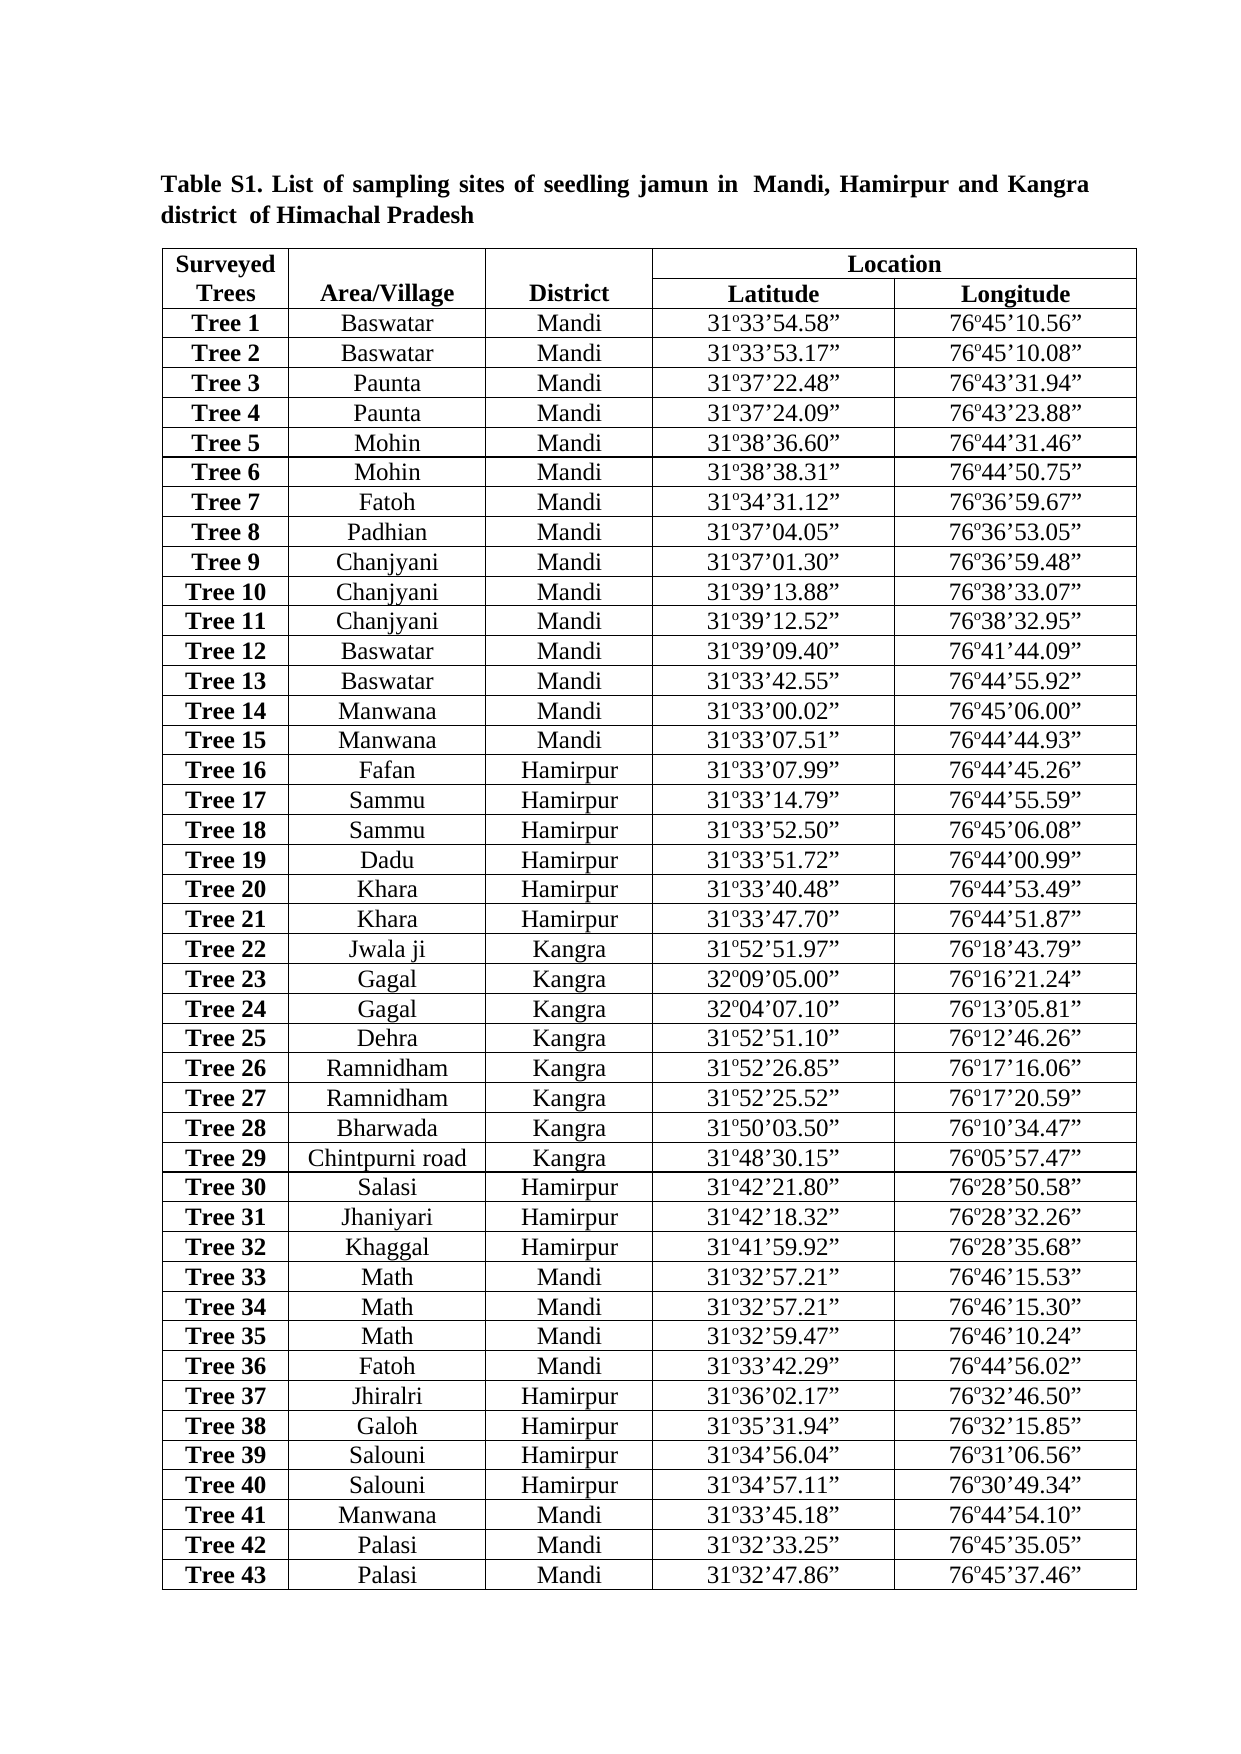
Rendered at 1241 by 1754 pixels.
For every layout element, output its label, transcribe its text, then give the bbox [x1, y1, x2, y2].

table_cell Paunta [289, 368, 485, 397]
table_cell 76o44’51.87” [895, 904, 1136, 933]
table_cell 76o45’35.05” [895, 1530, 1136, 1559]
table_cell 76o45’06.08” [895, 815, 1136, 844]
table_cell Dadu [289, 845, 485, 873]
table_cell 76o45’10.08” [895, 338, 1136, 367]
table_cell 31o38’38.31” [653, 458, 894, 486]
table_cell 76o05’57.47” [895, 1143, 1136, 1171]
table_cell Tree 11 [163, 606, 288, 635]
table_cell 31o33’45.18” [653, 1500, 894, 1529]
table_cell 76o44’44.93” [895, 726, 1136, 754]
table_cell 76o18’43.79” [895, 934, 1136, 963]
table_cell Tree 18 [163, 815, 288, 844]
table_cell 76o43’23.88” [895, 398, 1136, 427]
text Table S1. List of sampling sites of seedling jamun in Mandi, Hamirpur and Kangra district of Himachal Pradesh [160, 169, 1090, 229]
table_cell Tree 25 [163, 1024, 288, 1052]
table_cell Mandi [486, 1262, 652, 1291]
table_cell Fatoh [289, 487, 485, 516]
table_cell 31o33’47.70” [653, 904, 894, 933]
table_cell 31o33’40.48” [653, 875, 894, 903]
table_cell Baswatar [289, 666, 485, 695]
table_cell 76o28’32.26” [895, 1202, 1136, 1231]
table_cell Mandi [486, 368, 652, 397]
table_cell Sammu [289, 815, 485, 844]
table_cell Kangra [486, 964, 652, 993]
table_cell 31o38’36.60” [653, 428, 894, 456]
table_cell Mandi [486, 309, 652, 337]
table_cell 76o16’21.24” [895, 964, 1136, 993]
table_cell Tree 7 [163, 487, 288, 516]
table_cell Kangra [486, 1053, 652, 1082]
table_cell 31o41’59.92” [653, 1232, 894, 1261]
table_cell Mandi [486, 696, 652, 724]
table_cell Manwana [289, 726, 485, 754]
table_cell Tree 38 [163, 1411, 288, 1439]
table_cell Mandi [486, 458, 652, 486]
table_cell Tree 19 [163, 845, 288, 873]
table_cell 32o04’07.10” [653, 994, 894, 1022]
table_cell Tree 13 [163, 666, 288, 695]
table_cell Hamirpur [486, 1232, 652, 1261]
table_cell Mohin [289, 428, 485, 456]
table_cell Tree 24 [163, 994, 288, 1022]
table_cell Hamirpur [486, 1381, 652, 1410]
table_cell Tree 10 [163, 577, 288, 605]
table_cell Hamirpur [486, 1173, 652, 1201]
table_cell Tree 2 [163, 338, 288, 367]
table_cell Hamirpur [486, 904, 652, 933]
table_cell Tree 35 [163, 1321, 288, 1350]
table_cell 76o45’37.46” [895, 1560, 1136, 1588]
table_cell 31o32’57.21” [653, 1292, 894, 1320]
table_cell 76o44’54.10” [895, 1500, 1136, 1529]
table_cell Tree 43 [163, 1560, 288, 1588]
table_cell Baswatar [289, 338, 485, 367]
table_cell Gagal [289, 964, 485, 993]
table_cell 76o44’53.49” [895, 875, 1136, 903]
table_cell Tree 8 [163, 517, 288, 546]
table_cell 76o13’05.81” [895, 994, 1136, 1022]
table_cell 76o45’06.00” [895, 696, 1136, 724]
table_cell Tree 16 [163, 755, 288, 784]
table_cell Padhian [289, 517, 485, 546]
table_cell Tree 12 [163, 636, 288, 665]
table_cell 76o32’46.50” [895, 1381, 1136, 1410]
table_cell Mandi [486, 428, 652, 456]
table_cell 31o37’01.30” [653, 547, 894, 576]
table_cell Baswatar [289, 309, 485, 337]
table_cell Gagal [289, 994, 485, 1022]
table_cell 31o39’13.88” [653, 577, 894, 605]
table_cell Khara [289, 904, 485, 933]
table_cell Tree 21 [163, 904, 288, 933]
table_cell Latitude [653, 279, 894, 307]
table_cell 76o17’16.06” [895, 1053, 1136, 1082]
table_cell Ramnidham [289, 1053, 485, 1082]
table_cell 76o30’49.34” [895, 1470, 1136, 1499]
table_cell Tree 37 [163, 1381, 288, 1410]
table_cell Chintpurni road [289, 1143, 485, 1171]
table_cell Mandi [486, 606, 652, 635]
table_cell Chanjyani [289, 606, 485, 635]
table_cell Math [289, 1321, 485, 1350]
table_cell Tree 39 [163, 1441, 288, 1469]
table_cell Mandi [486, 636, 652, 665]
table_cell Baswatar [289, 636, 485, 665]
table_cell 76o45’10.56” [895, 309, 1136, 337]
table_cell 31o37’04.05” [653, 517, 894, 546]
table_cell 76o36’59.67” [895, 487, 1136, 516]
table_cell Mandi [486, 577, 652, 605]
table_cell 31o42’18.32” [653, 1202, 894, 1231]
table_cell 76o31’06.56” [895, 1441, 1136, 1469]
table_cell 76o36’53.05” [895, 517, 1136, 546]
table_cell 76o46’15.30” [895, 1292, 1136, 1320]
table_cell Palasi [289, 1560, 485, 1588]
table_cell Chanjyani [289, 577, 485, 605]
table_cell Hamirpur [486, 755, 652, 784]
table_cell Mandi [486, 1500, 652, 1529]
table_cell Hamirpur [486, 1202, 652, 1231]
table_cell 31o33’42.29” [653, 1351, 894, 1380]
table_cell Mandi [486, 726, 652, 754]
table_cell 31o36’02.17” [653, 1381, 894, 1410]
table_cell Salouni [289, 1441, 485, 1469]
table_cell Mohin [289, 458, 485, 486]
table_cell Kangra [486, 994, 652, 1022]
table_cell Tree 31 [163, 1202, 288, 1231]
table_cell Tree 6 [163, 458, 288, 486]
table_cell 31o37’22.48” [653, 368, 894, 397]
table_cell Kangra [486, 1143, 652, 1171]
table_cell Jhiralri [289, 1381, 485, 1410]
table_cell Longitude [895, 279, 1136, 307]
table_cell Mandi [486, 517, 652, 546]
table_cell 31o52’51.10” [653, 1024, 894, 1052]
table_cell Tree 32 [163, 1232, 288, 1261]
table_cell 31o32’47.86” [653, 1560, 894, 1588]
table_cell Dehra [289, 1024, 485, 1052]
table_cell Tree 42 [163, 1530, 288, 1559]
table_cell Hamirpur [486, 785, 652, 814]
table_cell 31o50’03.50” [653, 1113, 894, 1142]
table_cell Mandi [486, 547, 652, 576]
table_cell 31o32’33.25” [653, 1530, 894, 1559]
table_cell 31o32’57.21” [653, 1262, 894, 1291]
table_cell 31o33’51.72” [653, 845, 894, 873]
table_cell 76o28’35.68” [895, 1232, 1136, 1261]
table_cell Tree 14 [163, 696, 288, 724]
table_cell 31o34’31.12” [653, 487, 894, 516]
table_cell Jhaniyari [289, 1202, 485, 1231]
table_cell 31o33’54.58” [653, 309, 894, 337]
table_cell Tree 4 [163, 398, 288, 427]
table_cell Tree 27 [163, 1083, 288, 1112]
table_cell Mandi [486, 1321, 652, 1350]
table_cell Mandi [486, 398, 652, 427]
table_cell 76o12’46.26” [895, 1024, 1136, 1052]
table_cell Mandi [486, 666, 652, 695]
table_cell 76o44’45.26” [895, 755, 1136, 784]
table_cell Hamirpur [486, 1411, 652, 1439]
table_cell Mandi [486, 1530, 652, 1559]
table_cell 31o52’51.97” [653, 934, 894, 963]
table_cell Fafan [289, 755, 485, 784]
table_cell 31o35’31.94” [653, 1411, 894, 1439]
table_cell Paunta [289, 398, 485, 427]
table_cell Tree 34 [163, 1292, 288, 1320]
table_cell Palasi [289, 1530, 485, 1559]
table_cell 76o32’15.85” [895, 1411, 1136, 1439]
table_cell 76o10’34.47” [895, 1113, 1136, 1142]
table_cell Manwana [289, 696, 485, 724]
table_cell Khaggal [289, 1232, 485, 1261]
table_cell Tree 28 [163, 1113, 288, 1142]
table_header Area/Village [289, 249, 485, 307]
table_header District [486, 249, 652, 307]
table_cell Mandi [486, 487, 652, 516]
table_cell Salasi [289, 1173, 485, 1201]
table_header Surveyed Trees [163, 249, 288, 307]
table_cell 31o33’52.50” [653, 815, 894, 844]
table_cell Kangra [486, 1024, 652, 1052]
table_cell Chanjyani [289, 547, 485, 576]
table_cell 76o41’44.09” [895, 636, 1136, 665]
table_cell Kangra [486, 934, 652, 963]
table_cell Tree 9 [163, 547, 288, 576]
table_cell Mandi [486, 1560, 652, 1588]
table_cell Hamirpur [486, 875, 652, 903]
table_cell 76o44’55.59” [895, 785, 1136, 814]
table_cell 76o28’50.58” [895, 1173, 1136, 1201]
table_cell Salouni [289, 1470, 485, 1499]
table_cell 31o33’07.99” [653, 755, 894, 784]
table_cell 76o46’10.24” [895, 1321, 1136, 1350]
table_cell Tree 40 [163, 1470, 288, 1499]
table_cell Tree 17 [163, 785, 288, 814]
table_cell 31o34’57.11” [653, 1470, 894, 1499]
table_cell Fatoh [289, 1351, 485, 1380]
table_cell 31o32’59.47” [653, 1321, 894, 1350]
table_cell Khara [289, 875, 485, 903]
table_cell 76o43’31.94” [895, 368, 1136, 397]
table_cell 31o39’09.40” [653, 636, 894, 665]
table_cell 76o44’50.75” [895, 458, 1136, 486]
table_cell 76o17’20.59” [895, 1083, 1136, 1112]
table_cell 76o44’00.99” [895, 845, 1136, 873]
table_cell Tree 23 [163, 964, 288, 993]
table_cell Galoh [289, 1411, 485, 1439]
table_cell 31o52’25.52” [653, 1083, 894, 1112]
table_cell Kangra [486, 1113, 652, 1142]
table_cell 32o09’05.00” [653, 964, 894, 993]
table_cell 31o33’14.79” [653, 785, 894, 814]
table_cell Bharwada [289, 1113, 485, 1142]
table_cell Manwana [289, 1500, 485, 1529]
table_cell 31o33’07.51” [653, 726, 894, 754]
table_cell 76o36’59.48” [895, 547, 1136, 576]
table_cell 31o34’56.04” [653, 1441, 894, 1469]
table_cell 31o33’00.02” [653, 696, 894, 724]
table_cell Tree 36 [163, 1351, 288, 1380]
table_cell Hamirpur [486, 815, 652, 844]
table_cell Tree 26 [163, 1053, 288, 1082]
table_cell Tree 29 [163, 1143, 288, 1171]
table_cell Hamirpur [486, 1470, 652, 1499]
table_cell 31o52’26.85” [653, 1053, 894, 1082]
table_cell 31o33’53.17” [653, 338, 894, 367]
table_cell 76o38’32.95” [895, 606, 1136, 635]
table_cell 31o33’42.55” [653, 666, 894, 695]
table_cell Math [289, 1292, 485, 1320]
table_cell Hamirpur [486, 845, 652, 873]
table_cell Jwala ji [289, 934, 485, 963]
table_cell Tree 3 [163, 368, 288, 397]
table_cell 31o42’21.80” [653, 1173, 894, 1201]
table_cell Hamirpur [486, 1441, 652, 1469]
table_cell 31o39’12.52” [653, 606, 894, 635]
table_cell Mandi [486, 338, 652, 367]
table_cell Ramnidham [289, 1083, 485, 1112]
table_cell Sammu [289, 785, 485, 814]
table_cell Kangra [486, 1083, 652, 1112]
table_cell Tree 1 [163, 309, 288, 337]
table_cell Tree 30 [163, 1173, 288, 1201]
table_cell Tree 5 [163, 428, 288, 456]
table_cell Tree 33 [163, 1262, 288, 1291]
table_cell 31o37’24.09” [653, 398, 894, 427]
table_cell 76o38’33.07” [895, 577, 1136, 605]
table_cell Tree 41 [163, 1500, 288, 1529]
table_cell Math [289, 1262, 485, 1291]
table_cell 76o44’55.92” [895, 666, 1136, 695]
table_cell Tree 20 [163, 875, 288, 903]
table_cell Tree 15 [163, 726, 288, 754]
table_cell 76o46’15.53” [895, 1262, 1136, 1291]
table_cell Mandi [486, 1351, 652, 1380]
table_header Location [653, 249, 1136, 278]
table_cell Mandi [486, 1292, 652, 1320]
table_cell 76o44’56.02” [895, 1351, 1136, 1380]
table_cell 31o48’30.15” [653, 1143, 894, 1171]
table_cell 76o44’31.46” [895, 428, 1136, 456]
table_cell Tree 22 [163, 934, 288, 963]
